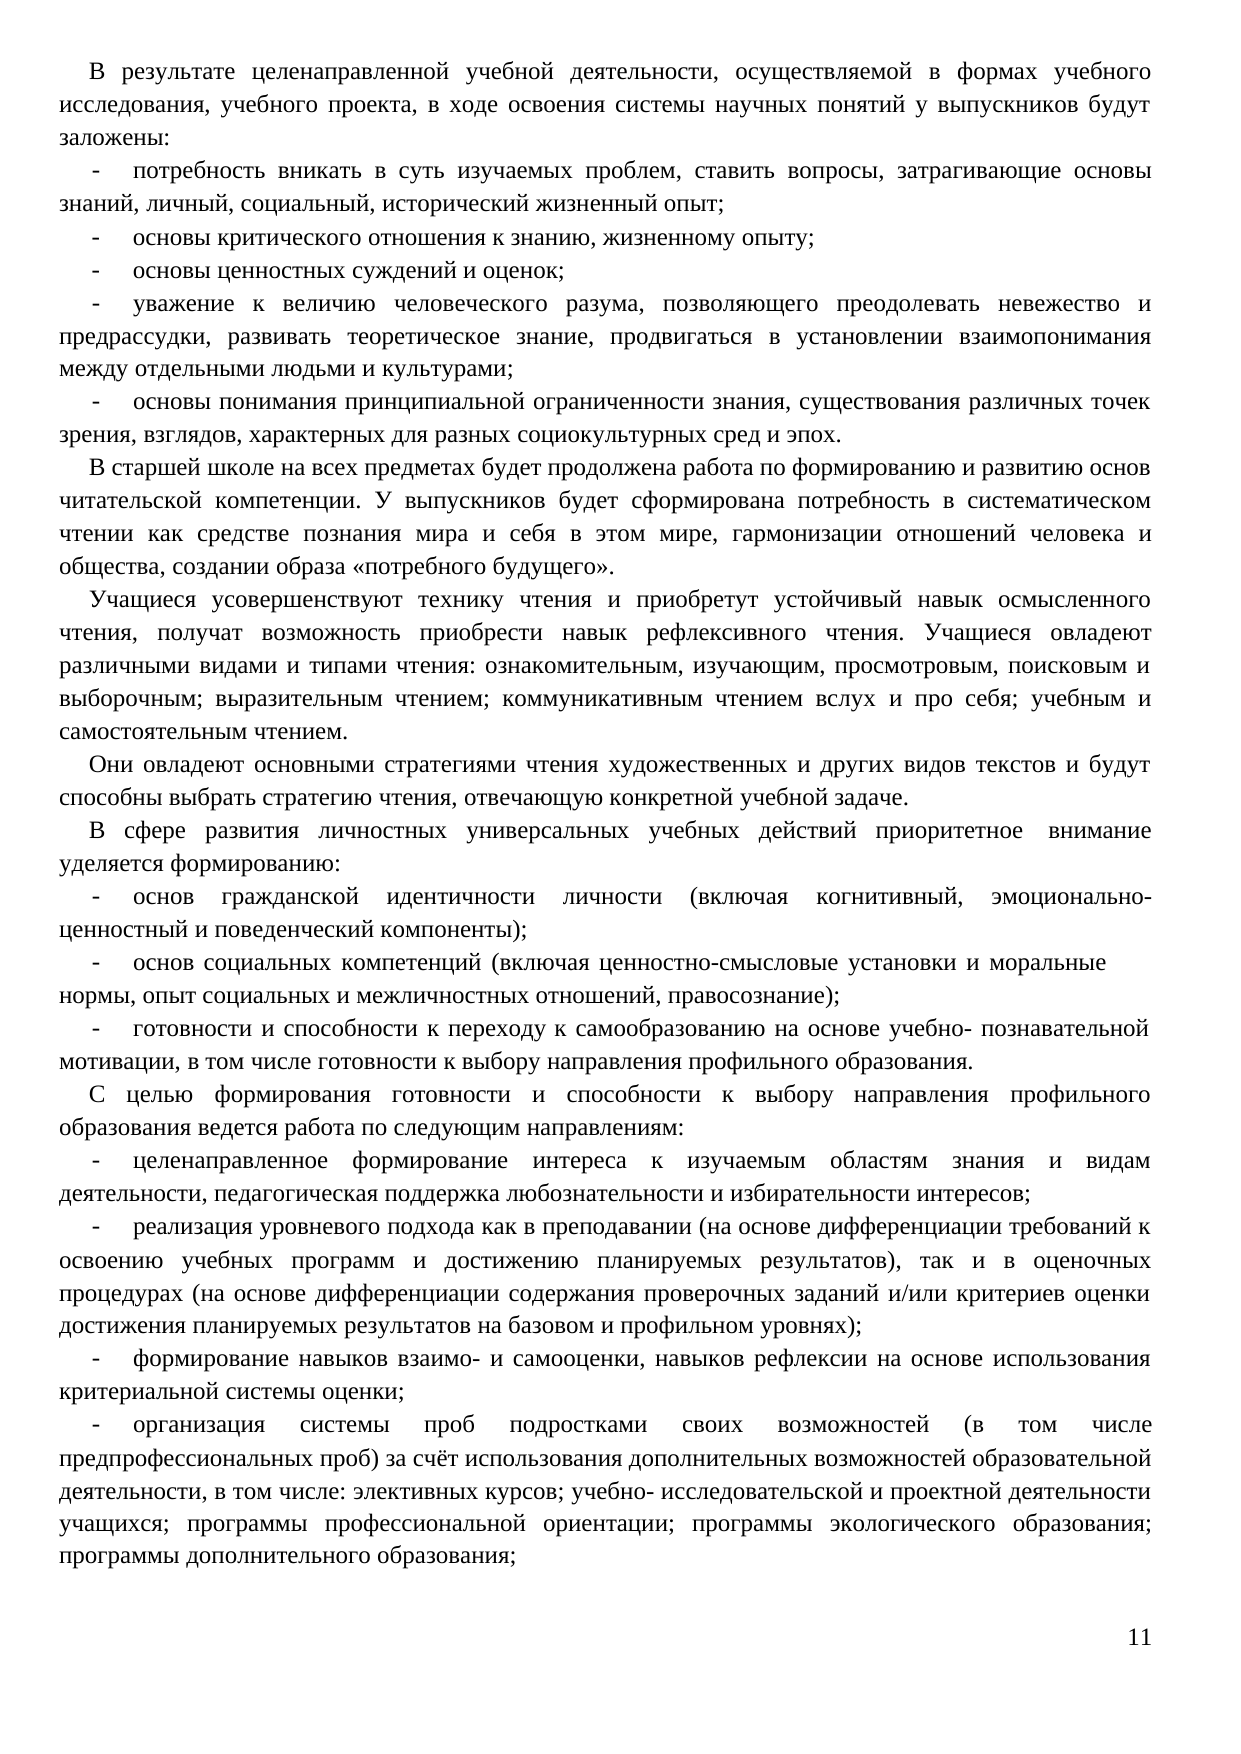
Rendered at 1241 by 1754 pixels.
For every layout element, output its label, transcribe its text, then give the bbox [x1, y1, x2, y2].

text В результате целенаправленной учебной деятельности, осуществляемой в формах учебного исследования, учебного проекта, в ходе освоения системы научных понятий у выпускников будут заложены: [59, 56, 1151, 151]
list уважение к величию человеческого разума, позволяющего преодолевать невежество и предрассудки, развивать теоретическое знание, продвигаться в установлении взаимопонимания между отдельными людьми и культурами; [59, 288, 1151, 381]
list реализация уровневого подхода как в преподавании (на основе дифференциации требований к освоению учебных программ и достижению планируемых результатов), так и в оценочных процедурах (на основе дифференциации содержания проверочных заданий и/или критериев оценки достижения планируемых результатов на базовом и профильном уровнях); [59, 1211, 1151, 1339]
list основы критического отношения к знанию, жизненному опыту; [88, 222, 1176, 252]
list основы ценностных суждений и оценок; [88, 255, 1176, 285]
text В сфере развития личностных универсальных учебных действий приоритетное внимание уделяется формированию: [59, 815, 1151, 877]
list готовности и способности к переходу к самообразованию на основе учебно- познавательной мотивации, в том числе готовности к выбору направления профильного образования. [59, 1013, 1152, 1074]
list основы понимания принципиальной ограниченности знания, существования различных точек зрения, взглядов, характерных для разных социокультурных сред и эпох. [59, 386, 1151, 448]
list формирование навыков взаимо- и самооценки, навыков рефлексии на основе использования критериальной системы оценки; [59, 1343, 1151, 1405]
text Они овладеют основными стратегиями чтения художественных и других видов текстов и будут способны выбрать стратегию чтения, отвечающую конкретной учебной задаче. [59, 749, 1151, 811]
text В старшей школе на всех предметах будет продолжена работа по формированию и развитию основ читательской компетенции. У выпускников будет сформирована потребность в систематическом чтении как средстве познания мира и себя в этом мире, гармонизации отношений человека и общества, создании образа «потребного будущего». [59, 452, 1152, 580]
list основ гражданской идентичности личности (включая когнитивный, эмоционально- ценностный и поведенческий компоненты); [59, 881, 1152, 943]
list целенаправленное формирование интереса к изучаемым областям знания и видам деятельности, педагогическая поддержка любознательности и избирательности интересов; [59, 1145, 1151, 1207]
text С целью формирования готовности и способности к выбору направления профильного образования ведется работа по следующим направлениям: [59, 1079, 1151, 1141]
list основ социальных компетенций (включая ценностно-смысловые установки и моральные нормы, опыт социальных и межличностных отношений, правосознание); [59, 947, 1152, 1008]
list организация системы проб подростками своих возможностей (в том числе предпрофессиональных проб) за счёт использования дополнительных возможностей образовательной деятельности, в том числе: элективных курсов; учебно- исследовательской и проектной деятельности учащихся; программы профессиональной ориентации; программы экологического образования; программы дополнительного образования; [59, 1409, 1152, 1569]
list потребность вникать в суть изучаемых проблем, ставить вопросы, затрагивающие основы знаний, личный, социальный, исторический жизненный опыт; [59, 156, 1152, 217]
text Учащиеся усовершенствуют технику чтения и приобретут устойчивый навык осмысленного чтения, получат возможность приобрести навык рефлексивного чтения. Учащиеся овладеют различными видами и типами чтения: ознакомительным, изучающим, просмотровым, поисковым и выборочным; выразительным чтением; коммуникативным чтением вслух и про себя; учебным и самостоятельным чтением. [59, 584, 1151, 745]
